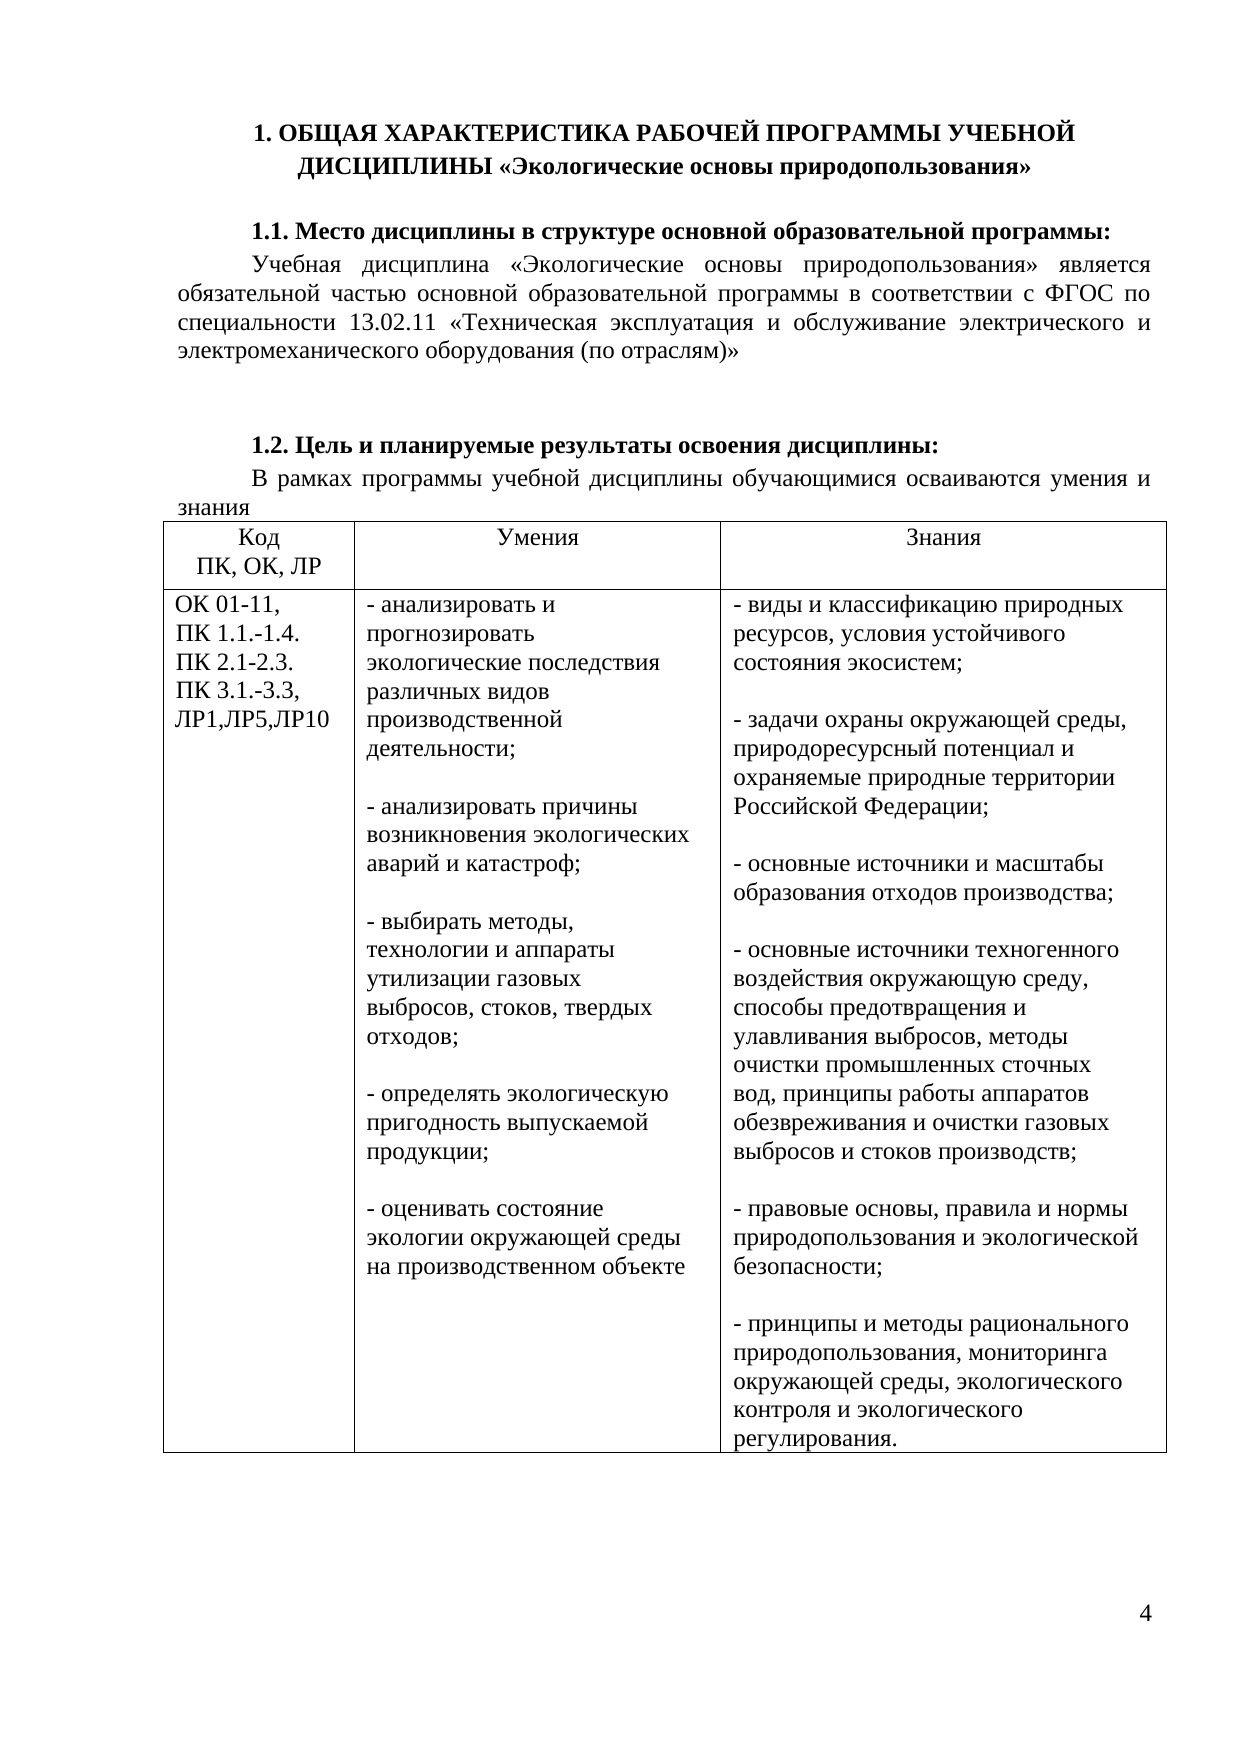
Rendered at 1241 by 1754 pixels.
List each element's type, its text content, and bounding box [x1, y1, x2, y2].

table_header Знания [721, 522, 1166, 588]
text 1. ОБЩАЯ ХАРАКТЕРИСТИКА РАБОЧЕЙ ПРОГРАММЫ УЧЕБНОЙ ДИСЦИПЛИНЫ «Экологические основы природопользования» [177, 118, 1152, 180]
table_header Код ПК, ОК, ЛР [164, 522, 354, 588]
text В рамках программы учебной дисциплины обучающимися осваиваются умения и знания [177, 463, 1152, 521]
table_cell ОК 01-11, ПК 1.1.-1.4. ПК 2.1-2.3. ПК 3.1.-3.3, ЛР1,ЛР5,ЛР10 [164, 590, 354, 1452]
table_cell - анализировать и прогнозировать экологические последствия различных видов производственной деятельности; - анализировать причины возникновения экологических аварий и катастроф; - выбирать методы, технологии и аппараты утилизации газовых выбросов, стоков, твердых отходов; - определять экологическую пригодность выпускаемой продукции; - оценивать состояние экологии окружающей среды на производственном объекте [355, 590, 720, 1452]
text Учебная дисциплина «Экологические основы природопользования» является обязательной частью основной образовательной программы в соответствии с ФГОС по специальности 13.02.11 «Техническая эксплуатация и обслуживание электрического и электромеханического оборудования (по отраслям)» [177, 249, 1152, 364]
table_cell - виды и классификацию природных ресурсов, условия устойчивого состояния экосистем; - задачи охраны окружающей среды, природоресурсный потенциал и охраняемые природные территории Российской Федерации; - основные источники и масштабы образования отходов производства; - основные источники техногенного воздействия окружающую среду, способы предотвращения и улавливания выбросов, методы очистки промышленных сточных вод, принципы работы аппаратов обезвреживания и очистки газовых выбросов и стоков производств; - правовые основы, правила и нормы природопользования и экологической безопасности; - принципы и методы рационального природопользования, мониторинга окружающей среды, экологического контроля и экологического регулирования. [721, 590, 1166, 1452]
text 1.1. Место дисциплины в структуре основной образовательной программы: [177, 216, 1152, 245]
table_header Умения [355, 522, 720, 588]
text 1.2. Цель и планируемые результаты освоения дисциплины: [177, 430, 1152, 459]
